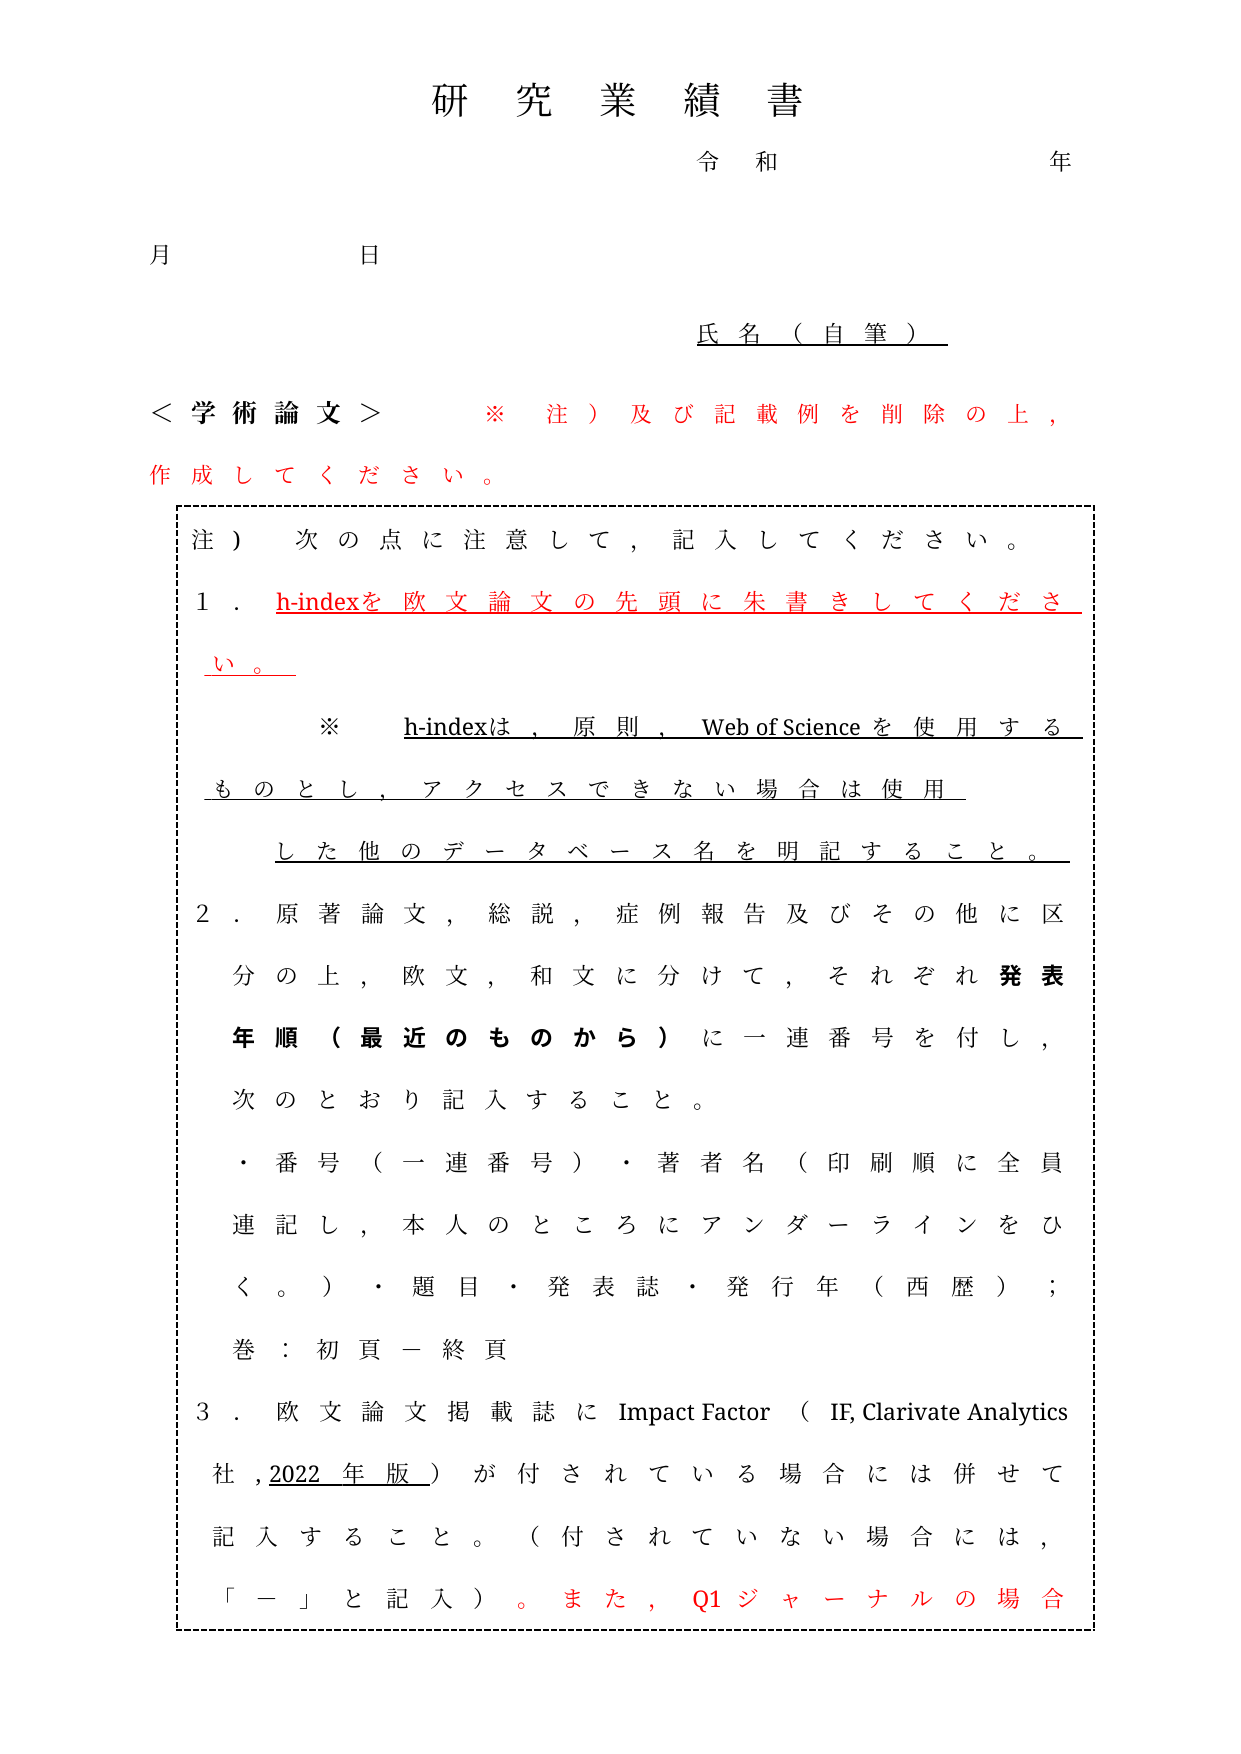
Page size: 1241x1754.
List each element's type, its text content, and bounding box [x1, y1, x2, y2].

text ＜学術論文＞ ※ 注）及び記載例を削除の上，作成してください。 [149, 381, 1091, 505]
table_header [177, 505, 1094, 1628]
text 研 究 業 績 書 [149, 67, 1091, 129]
text 氏名（自筆） [149, 302, 1091, 364]
text 令和 年 月 日 [149, 129, 1091, 285]
